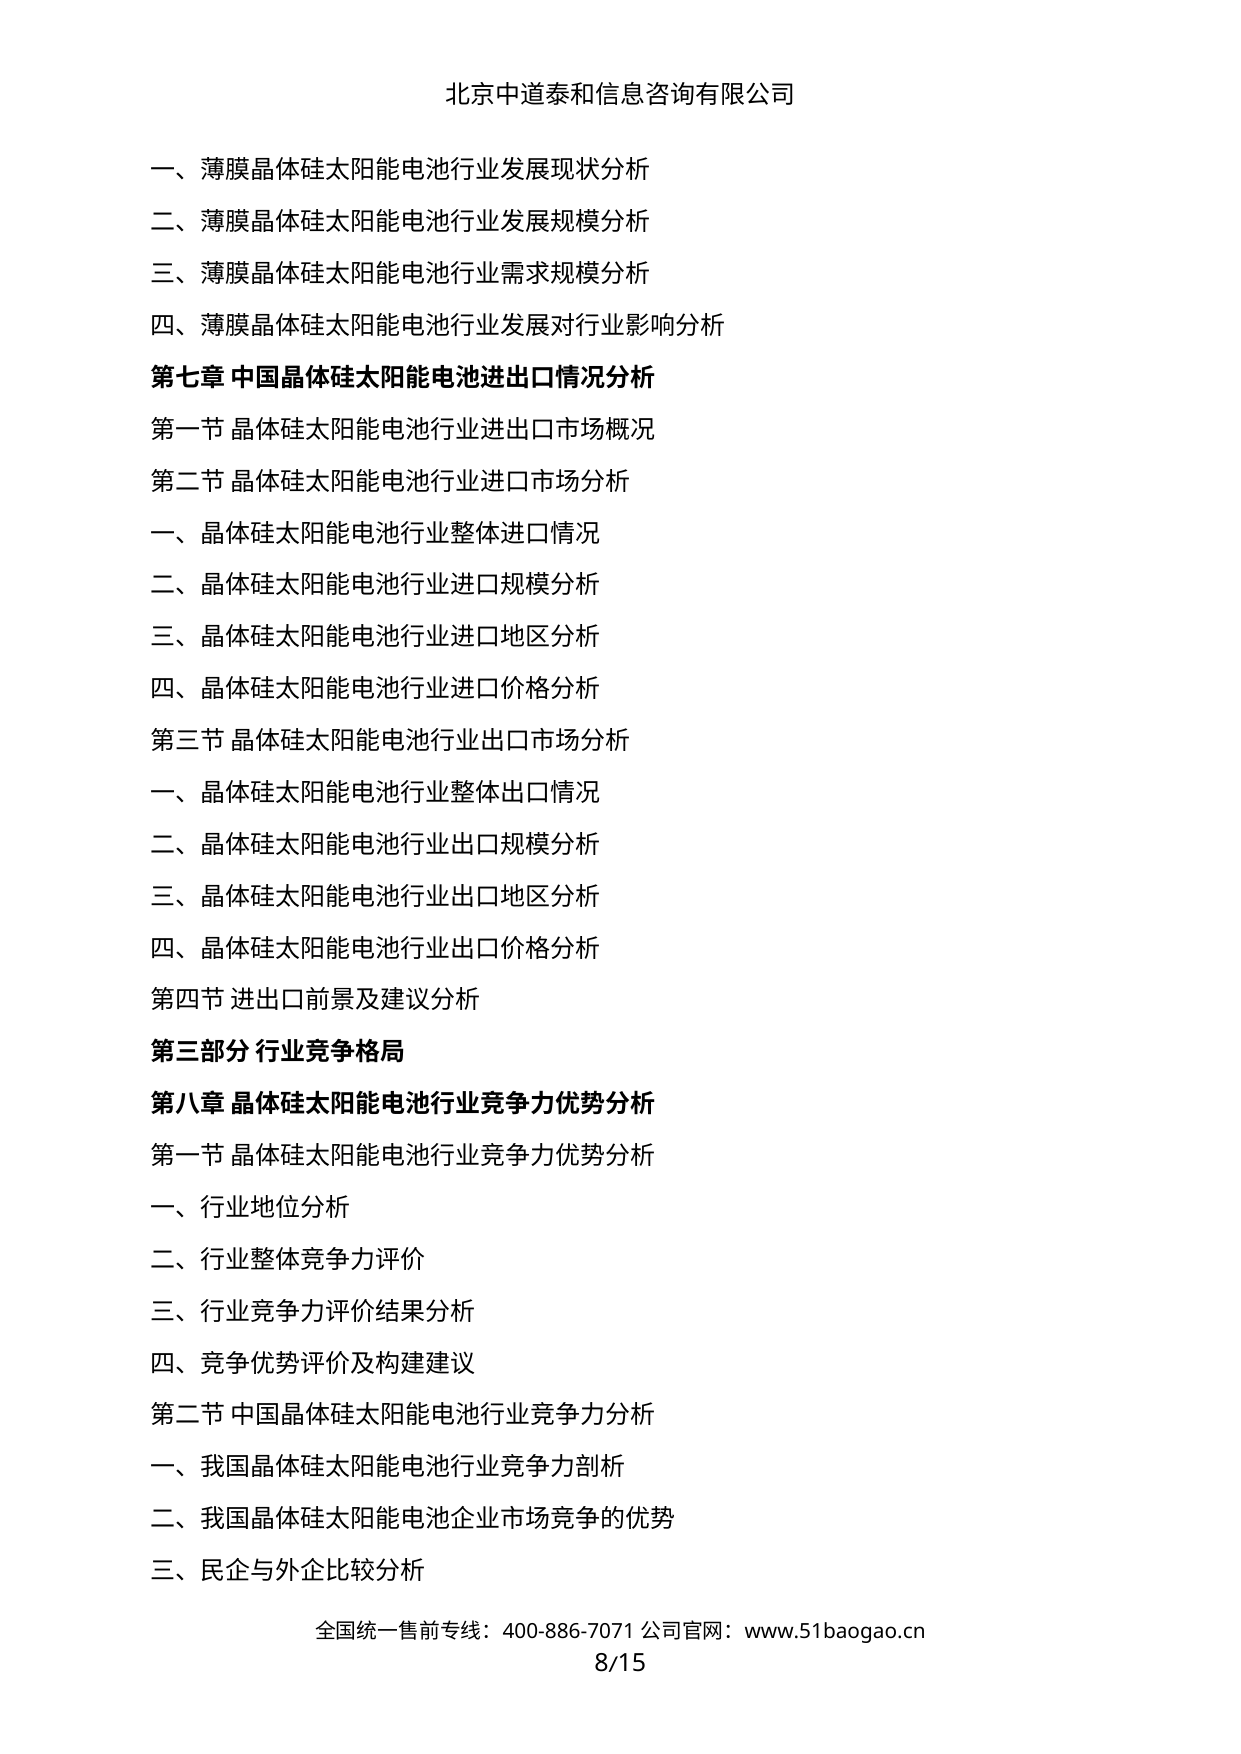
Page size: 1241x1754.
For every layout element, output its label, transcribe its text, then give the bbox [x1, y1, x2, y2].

text 第一节 晶体硅太阳能电池行业进出口市场概况 [150, 409, 1090, 446]
text 一、我国晶体硅太阳能电池行业竞争力剖析 [150, 1447, 1090, 1483]
text 四、晶体硅太阳能电池行业出口价格分析 [150, 928, 1090, 964]
text 第四节 进出口前景及建议分析 [150, 980, 1090, 1016]
text 四、竞争优势评价及构建建议 [150, 1343, 1090, 1379]
text 第七章 中国晶体硅太阳能电池进出口情况分析 [150, 357, 1090, 394]
text 二、晶体硅太阳能电池行业进口规模分析 [150, 565, 1090, 601]
text 一、晶体硅太阳能电池行业整体进口情况 [150, 513, 1090, 549]
text 二、晶体硅太阳能电池行业出口规模分析 [150, 824, 1090, 861]
text 二、我国晶体硅太阳能电池企业市场竞争的优势 [150, 1499, 1090, 1535]
text 第八章 晶体硅太阳能电池行业竞争力优势分析 [150, 1084, 1090, 1120]
text 第三节 晶体硅太阳能电池行业出口市场分析 [150, 721, 1090, 757]
text 二、行业整体竞争力评价 [150, 1239, 1090, 1276]
text 三、晶体硅太阳能电池行业出口地区分析 [150, 876, 1090, 912]
text 一、薄膜晶体硅太阳能电池行业发展现状分析 [150, 150, 1090, 186]
text 一、行业地位分析 [150, 1187, 1090, 1224]
text 第二节 晶体硅太阳能电池行业进口市场分析 [150, 461, 1090, 497]
text 三、薄膜晶体硅太阳能电池行业需求规模分析 [150, 254, 1090, 290]
text 二、薄膜晶体硅太阳能电池行业发展规模分析 [150, 202, 1090, 238]
text 四、薄膜晶体硅太阳能电池行业发展对行业影响分析 [150, 306, 1090, 342]
text 三、晶体硅太阳能电池行业进口地区分析 [150, 617, 1090, 653]
text 第二节 中国晶体硅太阳能电池行业竞争力分析 [150, 1395, 1090, 1431]
text 四、晶体硅太阳能电池行业进口价格分析 [150, 669, 1090, 705]
text 三、行业竞争力评价结果分析 [150, 1291, 1090, 1327]
text 一、晶体硅太阳能电池行业整体出口情况 [150, 772, 1090, 809]
text 三、民企与外企比较分析 [150, 1551, 1090, 1587]
text 第一节 晶体硅太阳能电池行业竞争力优势分析 [150, 1136, 1090, 1172]
text 第三部分 行业竞争格局 [150, 1032, 1090, 1068]
